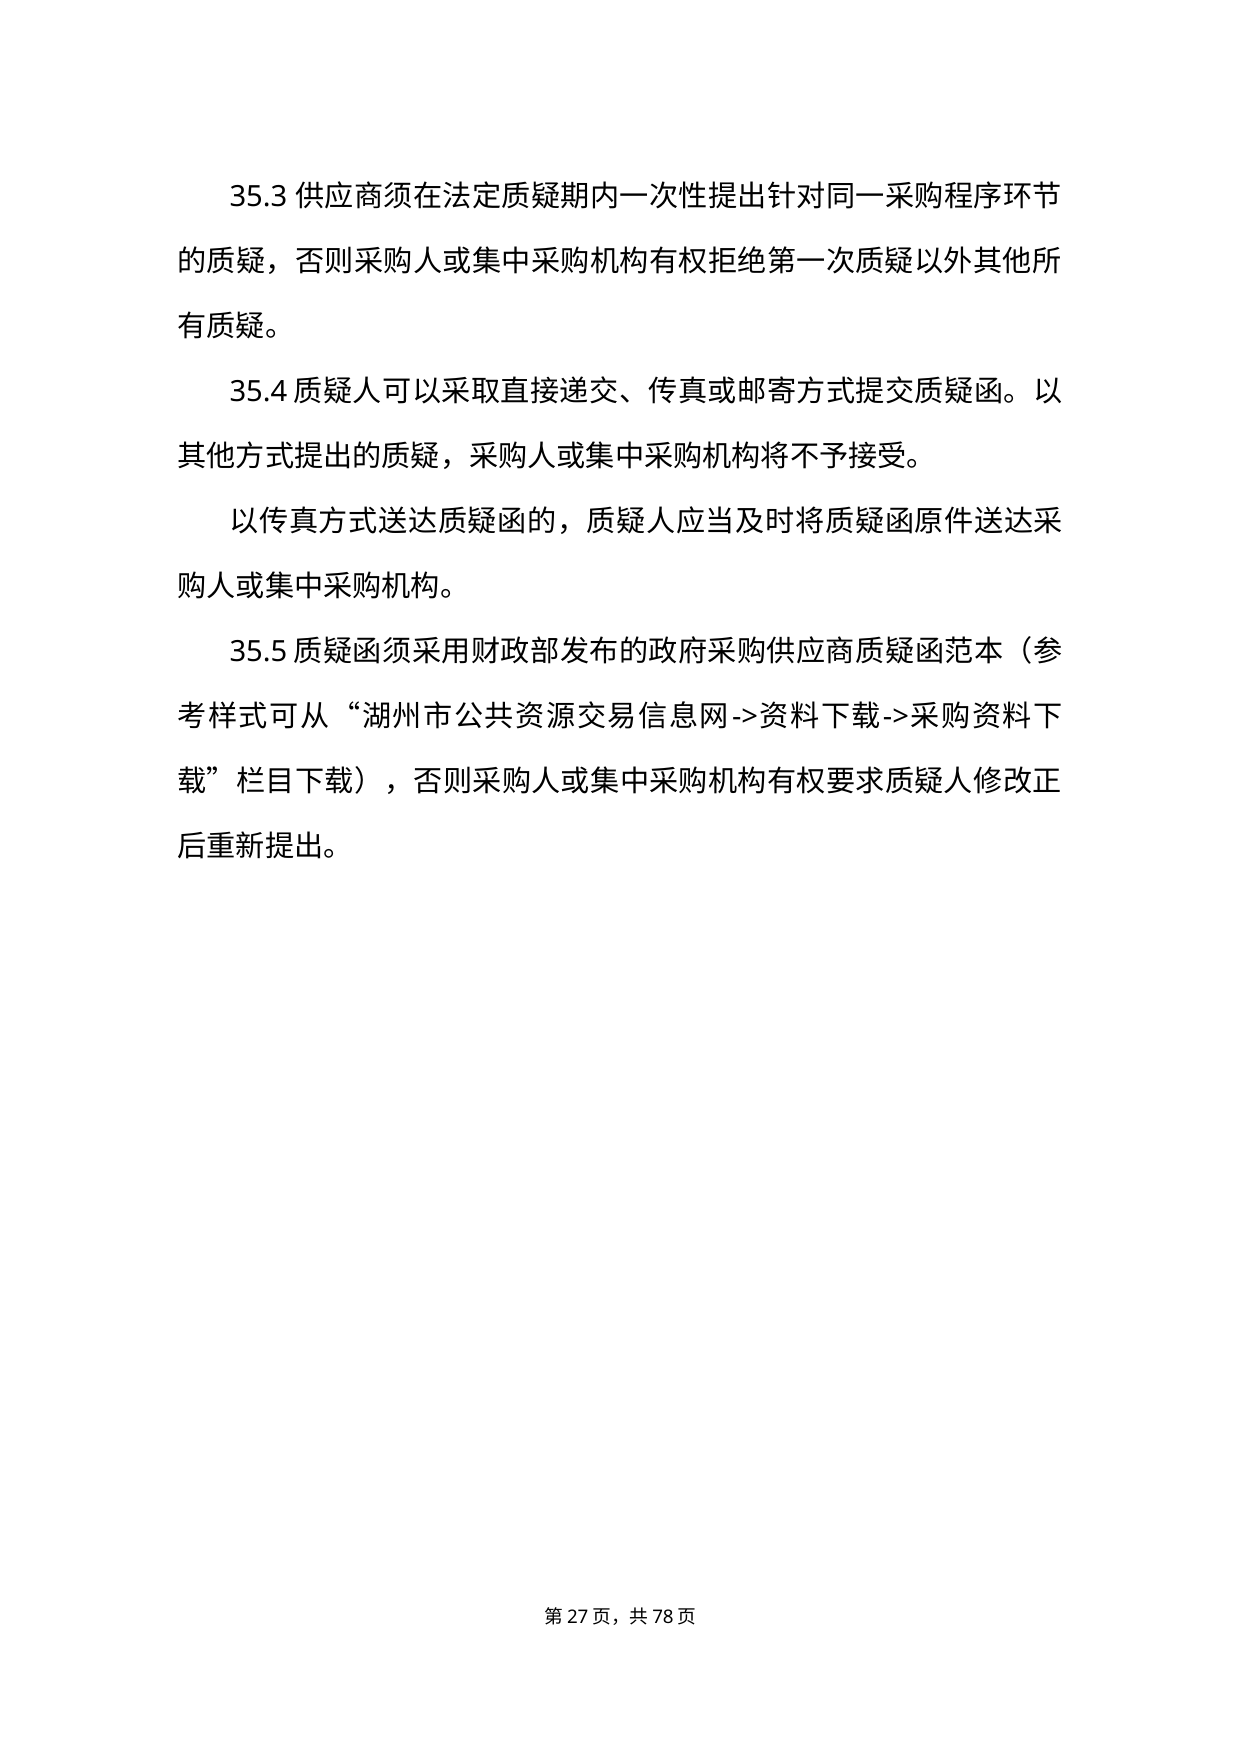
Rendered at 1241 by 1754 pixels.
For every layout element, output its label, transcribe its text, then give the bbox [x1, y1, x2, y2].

text 35.3 供应商须在法定质疑期内一次性提出针对同一采购程序环节的质疑，否则采购人或集中采购机构有权拒绝第一次质疑以外其他所有质疑。 [177, 161, 1063, 356]
text 以传真方式送达质疑函的，质疑人应当及时将质疑函原件送达采购人或集中采购机构。 [177, 486, 1063, 616]
text 35.5质疑函须采用财政部发布的政府采购供应商质疑函范本（参考样式可从“湖州市公共资源交易信息网->资料下载->采购资料下载”栏目下载），否则采购人或集中采购机构有权要求质疑人修改正后重新提出。 [177, 616, 1063, 876]
text 35.4质疑人可以采取直接递交、传真或邮寄方式提交质疑函。以其他方式提出的质疑，采购人或集中采购机构将不予接受。 [177, 356, 1063, 486]
